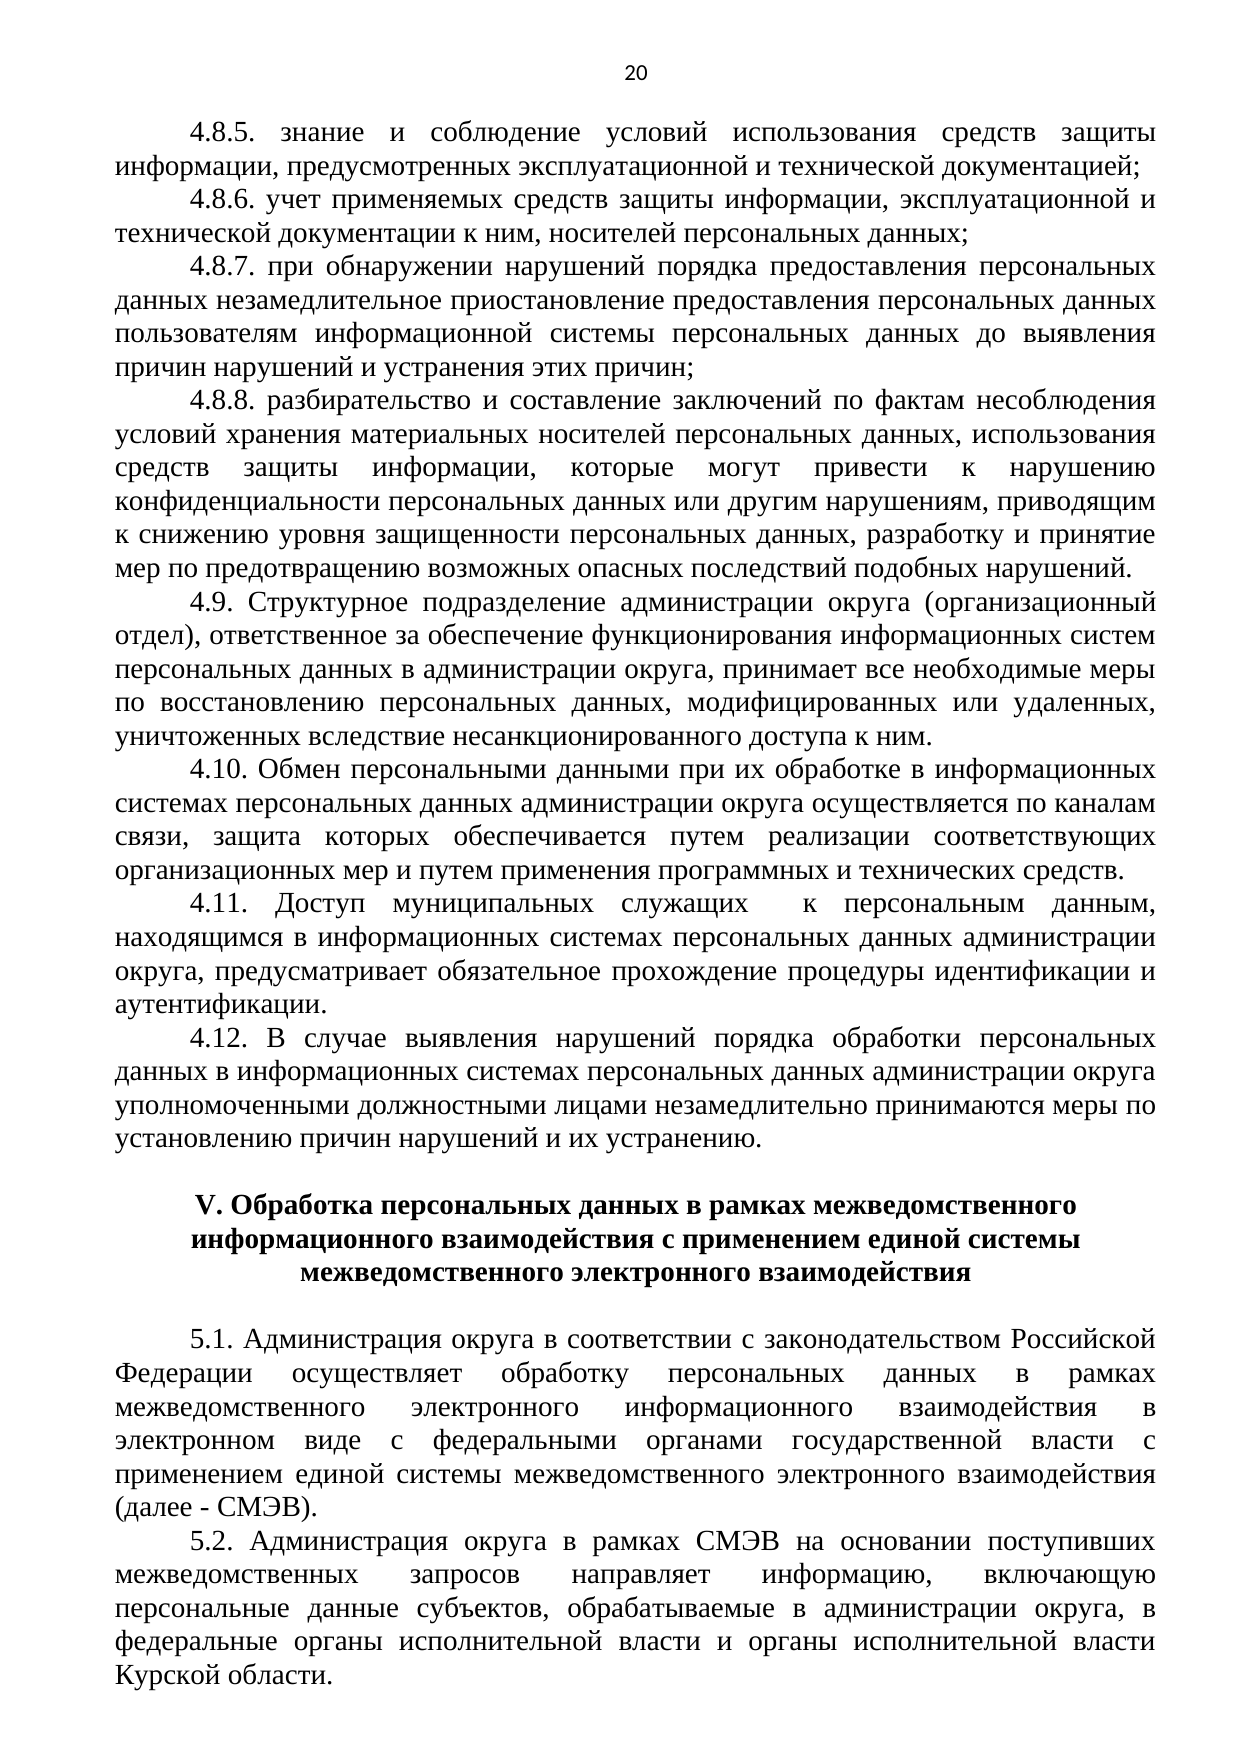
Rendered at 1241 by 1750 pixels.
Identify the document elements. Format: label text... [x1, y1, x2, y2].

text 4.9. Структурное подразделение администрации округа (организационный отдел), ответственное за обеспечение функционирования информационных систем персональных данных в администрации округа, принимает все необходимые меры по восстановлению персональных данных, модифицированных или удаленных, уничтоженных вследствие несанкционированного доступа к ним. [114, 584, 1157, 751]
text 4.8.6. учет применяемых средств защиты информации, эксплуатационной и технической документации к ним, носителей персональных данных; [114, 181, 1157, 248]
text 4.12. В случае выявления нарушений порядка обработки персональных данных в информационных системах персональных данных администрации округа уполномоченными должностными лицами незамедлительно принимаются меры по установлению причин нарушений и их устранению. [114, 1020, 1157, 1154]
text 5.2. Администрация округа в рамках СМЭВ на основании поступивших межведомственных запросов направляет информацию, включающую персональные данные субъектов, обрабатываемые в администрации округа, в федеральные органы исполнительной власти и органы исполнительной власти Курской области. [114, 1523, 1157, 1691]
text 4.8.8. разбирательство и составление заключений по фактам несоблюдения условий хранения материальных носителей персональных данных, использования средств защиты информации, которые могут привести к нарушению конфиденциальности персональных данных или другим нарушениям, приводящим к снижению уровня защищенности персональных данных, разработку и принятие мер по предотвращению возможных опасных последствий подобных нарушений. [114, 382, 1157, 584]
text 4.11. Доступ муниципальных служащих к персональным данным, находящимся в информационных системах персональных данных администрации округа, предусматривает обязательное прохождение процедуры идентификации и аутентификации. [114, 886, 1157, 1020]
text 4.10. Обмен персональными данными при их обработке в информационных системах персональных данных администрации округа осуществляется по каналам связи, защита которых обеспечивается путем реализации соответствующих организационных мер и путем применения программных и технических средств. [114, 751, 1157, 886]
text 4.8.7. при обнаружении нарушений порядка предоставления персональных данных незамедлительное приостановление предоставления персональных данных пользователям информационной системы персональных данных до выявления причин нарушений и устранения этих причин; [114, 248, 1157, 382]
text 5.1. Администрация округа в соответствии с законодательством Российской Федерации осуществляет обработку персональных данных в рамках межведомственного электронного информационного взаимодействия в электронном виде с федеральными органами государственной власти с применением единой системы межведомственного электронного взаимодействия (далее - СМЭВ). [114, 1322, 1157, 1523]
text 4.8.5. знание и соблюдение условий использования средств защиты информации, предусмотренных эксплуатационной и технической документацией; [114, 114, 1157, 181]
text V. Обработка персональных данных в рамках межведомственного информационного взаимодействия с применением единой системы межведомственного электронного взаимодействия [114, 1187, 1157, 1288]
